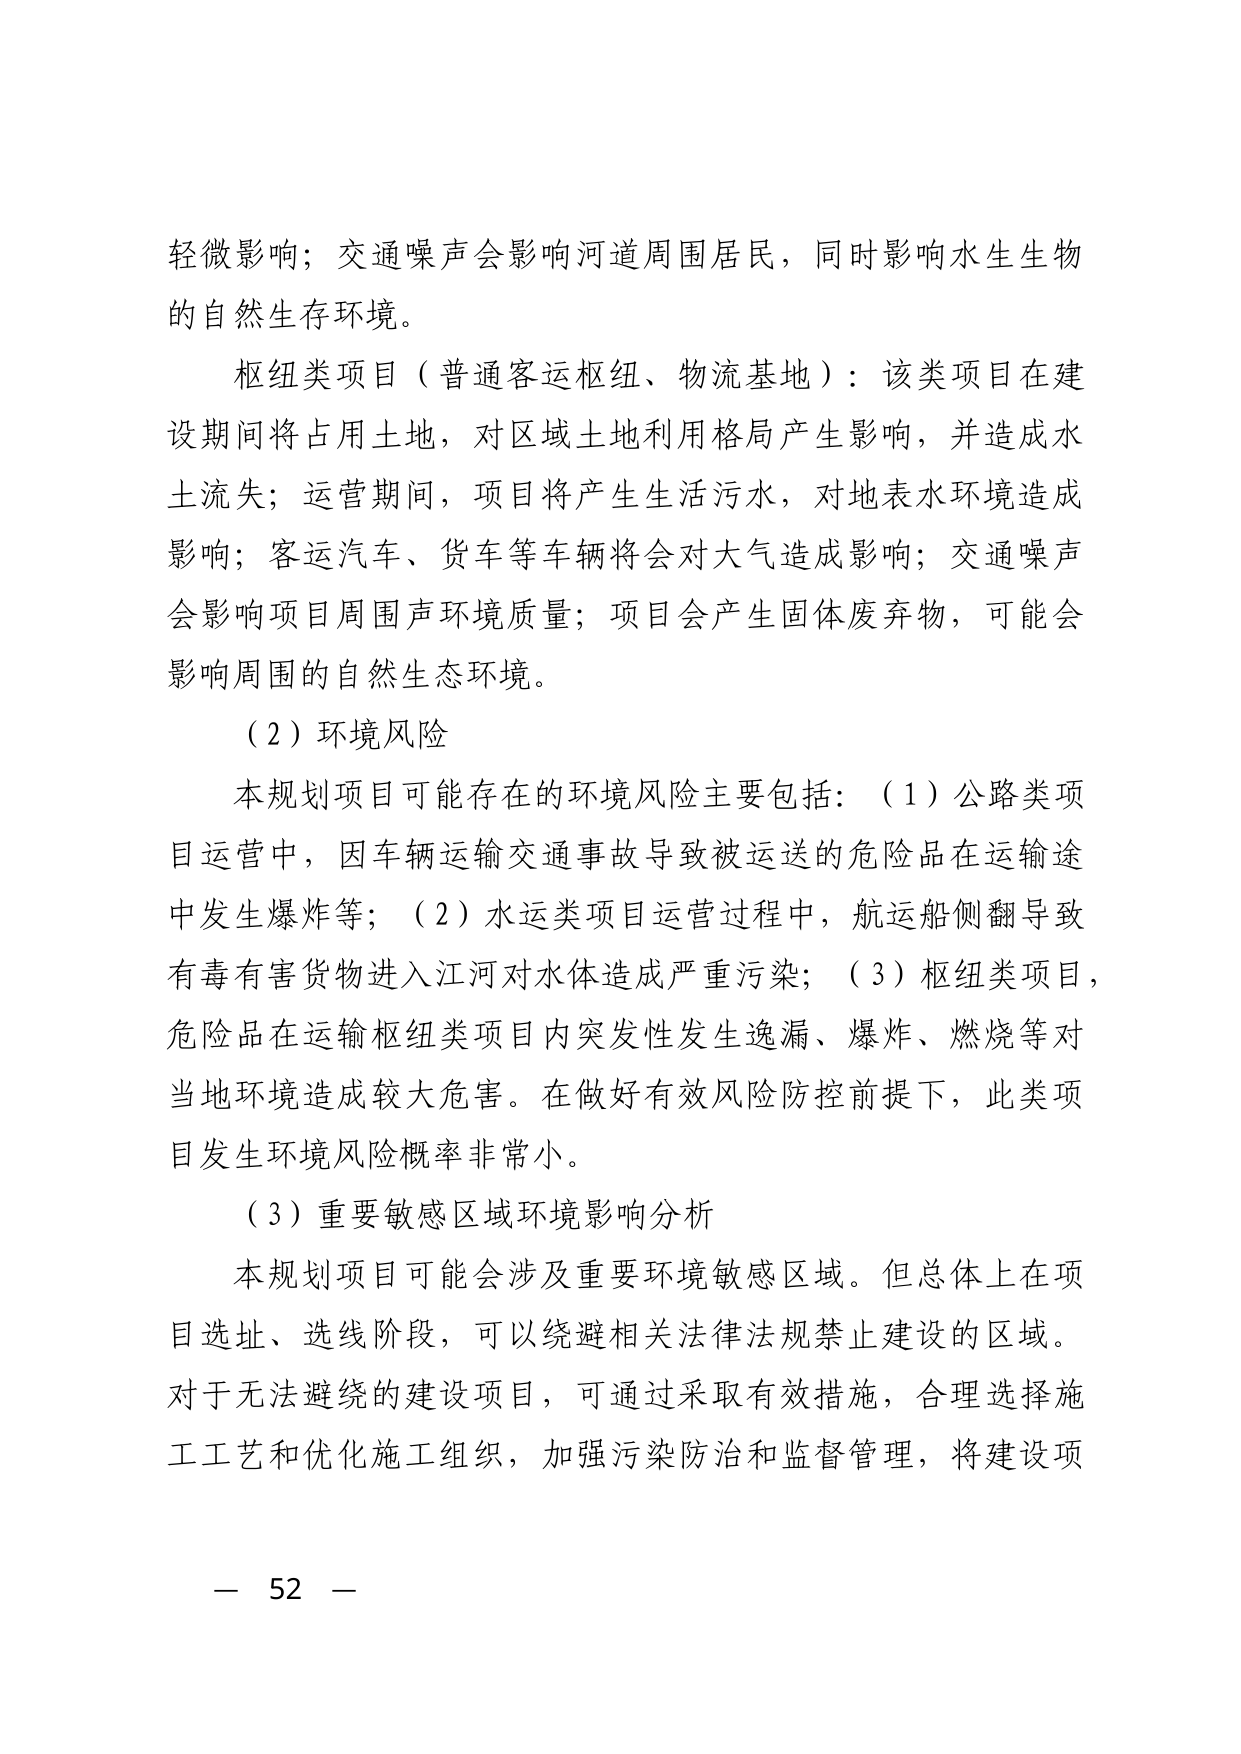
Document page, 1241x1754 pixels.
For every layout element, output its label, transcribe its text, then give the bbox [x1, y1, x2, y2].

text （3）重要敏感区域环境影响分析 [165, 1178, 1087, 1238]
text （2）环境风险 [165, 698, 1087, 758]
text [165, 1238, 1087, 1478]
text 枢纽类项目（普通客运枢纽、物流基地）：该类项目在建设期间将占用土地，对区域土地利用格局产生影响，并造成水土流失；运营期间，项目将产生生活污水，对地表水环境造成影响；客运汽车、货车等车辆将会对大气造成影响；交通噪声会影响项目周围声环境质量；项目会产生固体废弃物，可能会影响周围的自然生态环境。 [165, 338, 1087, 698]
text 本规划项目可能存在的环境风险主要包括：（1）公路类项目运营中，因车辆运输交通事故导致被运送的危险品在运输途中发生爆炸等；（2）水运类项目运营过程中，航运船侧翻导致有毒有害货物进入江河对水体造成严重污染；（3）枢纽类项目，危险品在运输枢纽类项目内突发性发生逸漏、爆炸、燃烧等对当地环境造成较大危害。在做好有效风险防控前提下，此类项目发生环境风险概率非常小。 [165, 758, 1087, 1178]
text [165, 218, 1087, 338]
